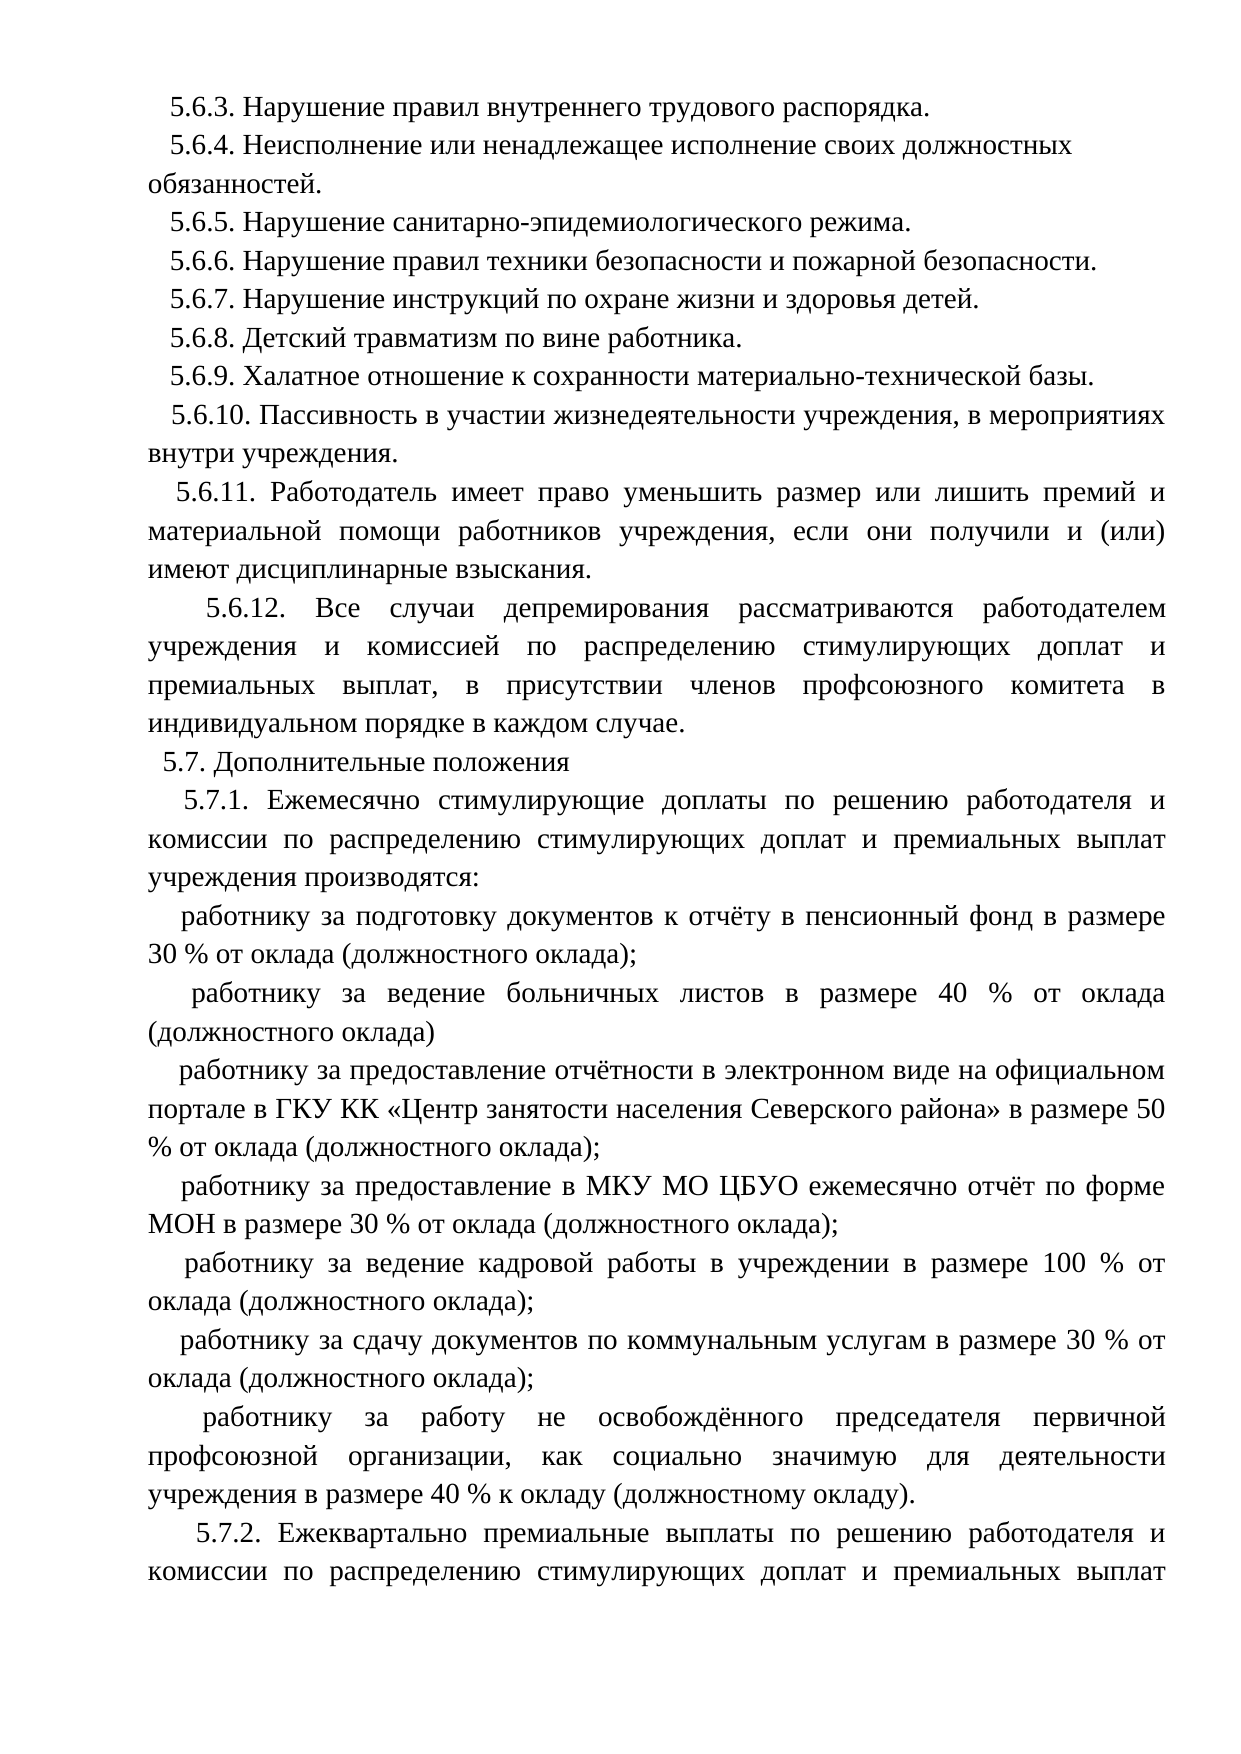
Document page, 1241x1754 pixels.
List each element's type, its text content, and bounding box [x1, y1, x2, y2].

text  работнику за сдачу документов по коммунальным услугам в размере 30 % от оклада (должностного оклада); [148, 1322, 1167, 1394]
text 5.6.5. Нарушение санитарно-эпидемиологического режима. [148, 204, 1167, 238]
text  работнику за ведение кадровой работы в учреждении в размере 100 % от оклада (должностного оклада); [148, 1245, 1167, 1317]
text 5.6.10. Пассивность в участии жизнедеятельности учреждения, в мероприятиях внутри учреждения. [148, 397, 1167, 469]
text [148, 1515, 1167, 1587]
text 5.6.12. Все случаи депремирования рассматриваются работодателем учреждения и комиссией по распределению стимулирующих доплат и премиальных выплат, в присутствии членов профсоюзного комитета в индивидуальном порядке в каждом случае. [148, 590, 1167, 739]
text обязанностей. [148, 166, 1167, 199]
text 5.7. Дополнительные положения [148, 744, 1167, 777]
text 5.6.3. Нарушение правил внутреннего трудового распорядка. [148, 89, 1167, 122]
text  работнику за предоставление в МКУ МО ЦБУО ежемесячно отчёт по форме МОН в размере 30 % от оклада (должностного оклада); [148, 1168, 1167, 1240]
text 5.7.1. Ежемесячно стимулирующие доплаты по решению работодателя и комиссии по распределению стимулирующих доплат и премиальных выплат учреждения производятся: [148, 782, 1167, 893]
text  работнику за подготовку документов к отчёту в пенсионный фонд в размере 30 % от оклада (должностного оклада); [148, 898, 1167, 970]
text  работнику за работу не освобождённого председателя первичной профсоюзной организации, как социально значимую для деятельности учреждения в размере 40 % к окладу (должностному окладу). [148, 1399, 1167, 1510]
text 5.6.4. Неисполнение или ненадлежащее исполнение своих должностных [148, 127, 1167, 161]
text 5.6.7. Нарушение инструкций по охране жизни и здоровья детей. [148, 281, 1167, 315]
text  работнику за ведение больничных листов в размере 40 % от оклада (должностного оклада) [148, 975, 1167, 1047]
text 5.6.11. Работодатель имеет право уменьшить размер или лишить премий и материальной помощи работников учреждения, если они получили и (или) имеют дисциплинарные взыскания. [148, 474, 1167, 585]
text 5.6.8. Детский травматизм по вине работника. [148, 320, 1167, 353]
text 5.6.6. Нарушение правил техники безопасности и пожарной безопасности. [148, 243, 1167, 276]
text  работнику за предоставление отчётности в электронном виде на официальном портале в ГКУ КК «Центр занятости населения Северского района» в размере 50 % от оклада (должностного оклада); [148, 1052, 1167, 1163]
text 5.6.9. Халатное отношение к сохранности материально-технической базы. [148, 358, 1167, 392]
